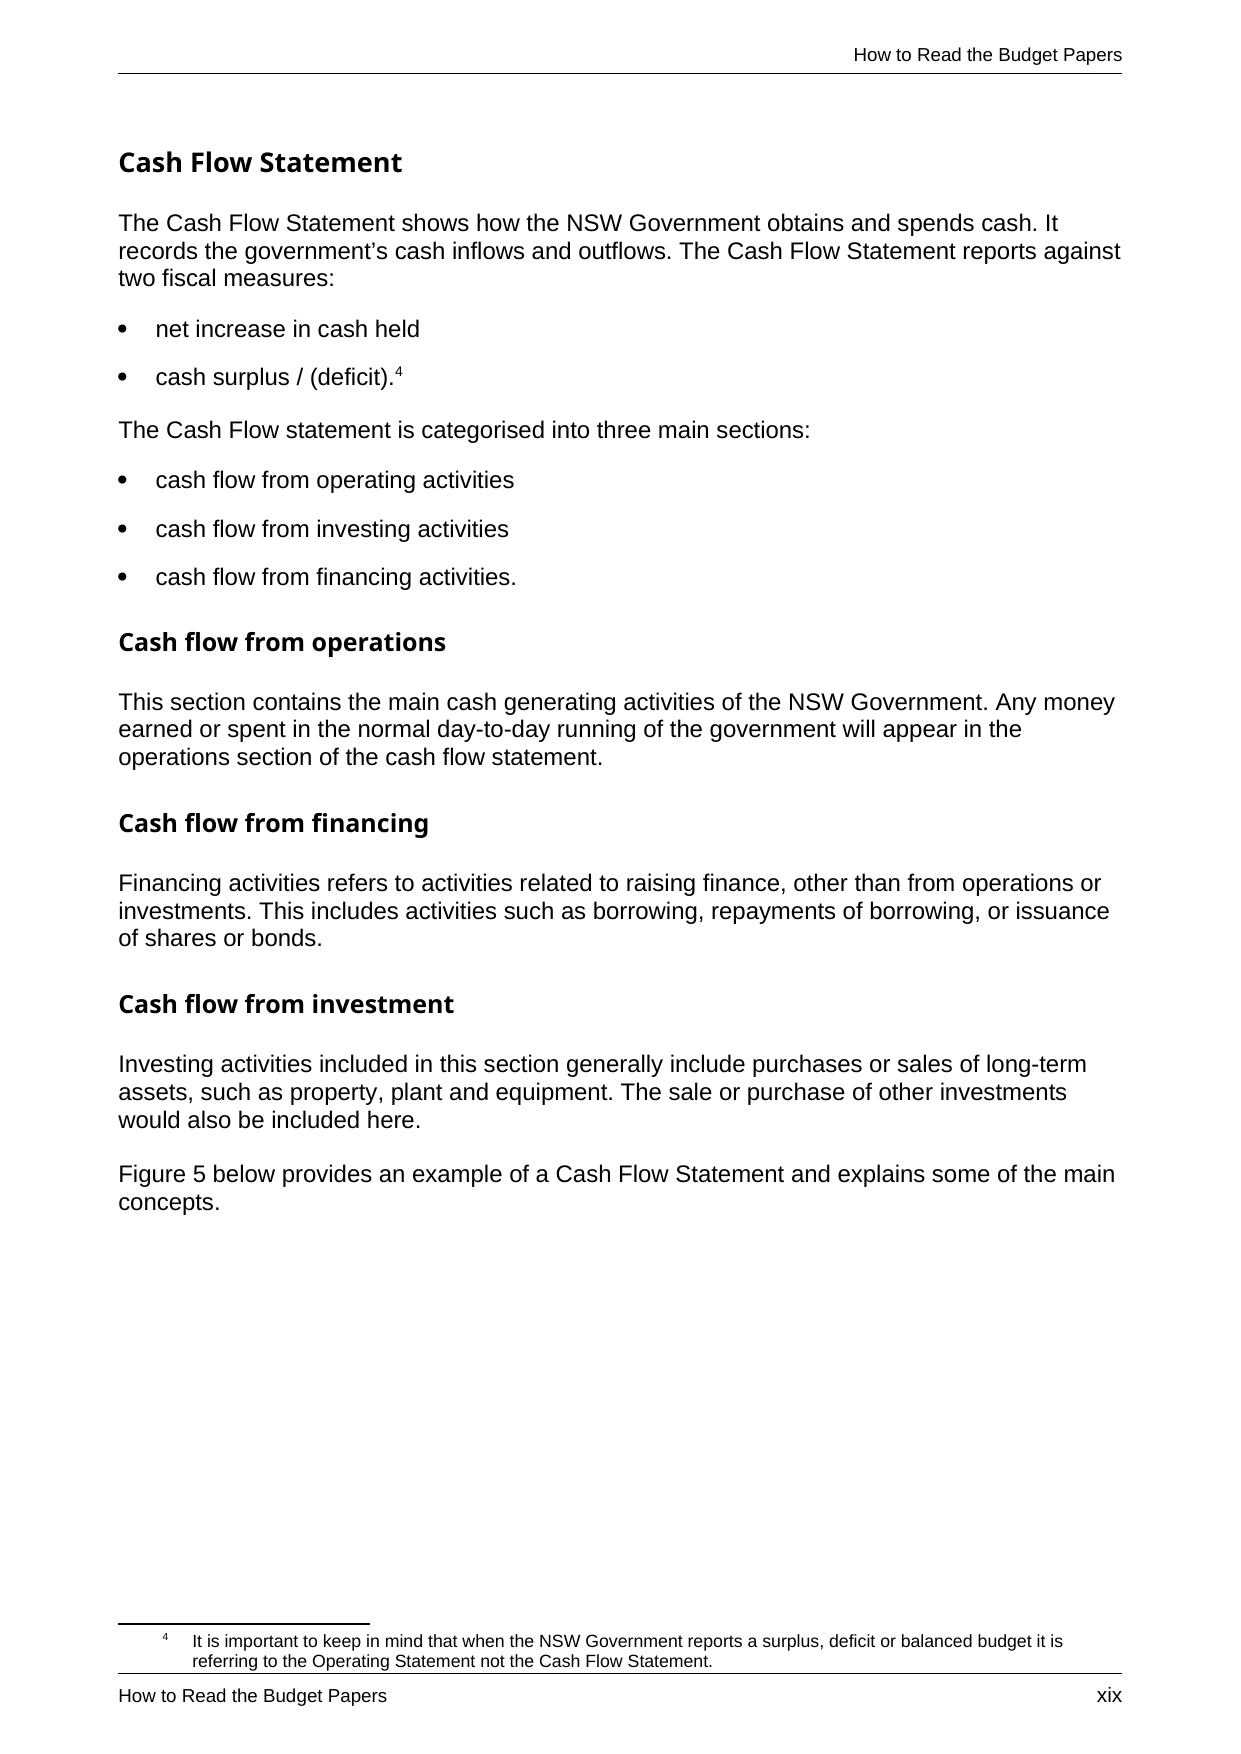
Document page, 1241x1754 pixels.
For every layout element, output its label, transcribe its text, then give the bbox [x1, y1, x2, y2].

subtitle Cash flow from operations [118, 624, 1122, 658]
text Figure 5 below provides an example of a Cash Flow Statement and explains some of the main concepts. [118, 1160, 1122, 1216]
subtitle Cash Flow Statement [118, 143, 1122, 180]
text cash surplus / (deficit). [118, 363, 1122, 391]
text cash flow from operating activities [118, 466, 1122, 494]
text This section contains the main cash generating activities of the NSW Government. Any money earned or spent in the normal day-to-day running of the government will appear in the operations section of the cash flow statement. [118, 687, 1122, 770]
text net increase in cash held [118, 315, 1122, 342]
text Investing activities included in this section generally include purchases or sales of long-term assets, such as property, plant and equipment. The sale or purchase of other investments would also be included here. [118, 1050, 1122, 1133]
text cash flow from investing activities [118, 515, 1122, 542]
text Financing activities refers to activities related to raising finance, other than from operations or investments. This includes activities such as borrowing, repayments of borrowing, or issuance of shares or bonds. [118, 869, 1122, 952]
subtitle Cash flow from investment [118, 987, 1122, 1021]
text cash flow from financing activities. [118, 563, 1122, 591]
text The Cash Flow statement is categorised into three main sections: [118, 416, 1122, 443]
subtitle Cash flow from financing [118, 806, 1122, 840]
text The Cash Flow Statement shows how the NSW Government obtains and spends cash. It records the government’s cash inflows and outflows. The Cash Flow Statement reports against two fiscal measures: [118, 209, 1122, 292]
